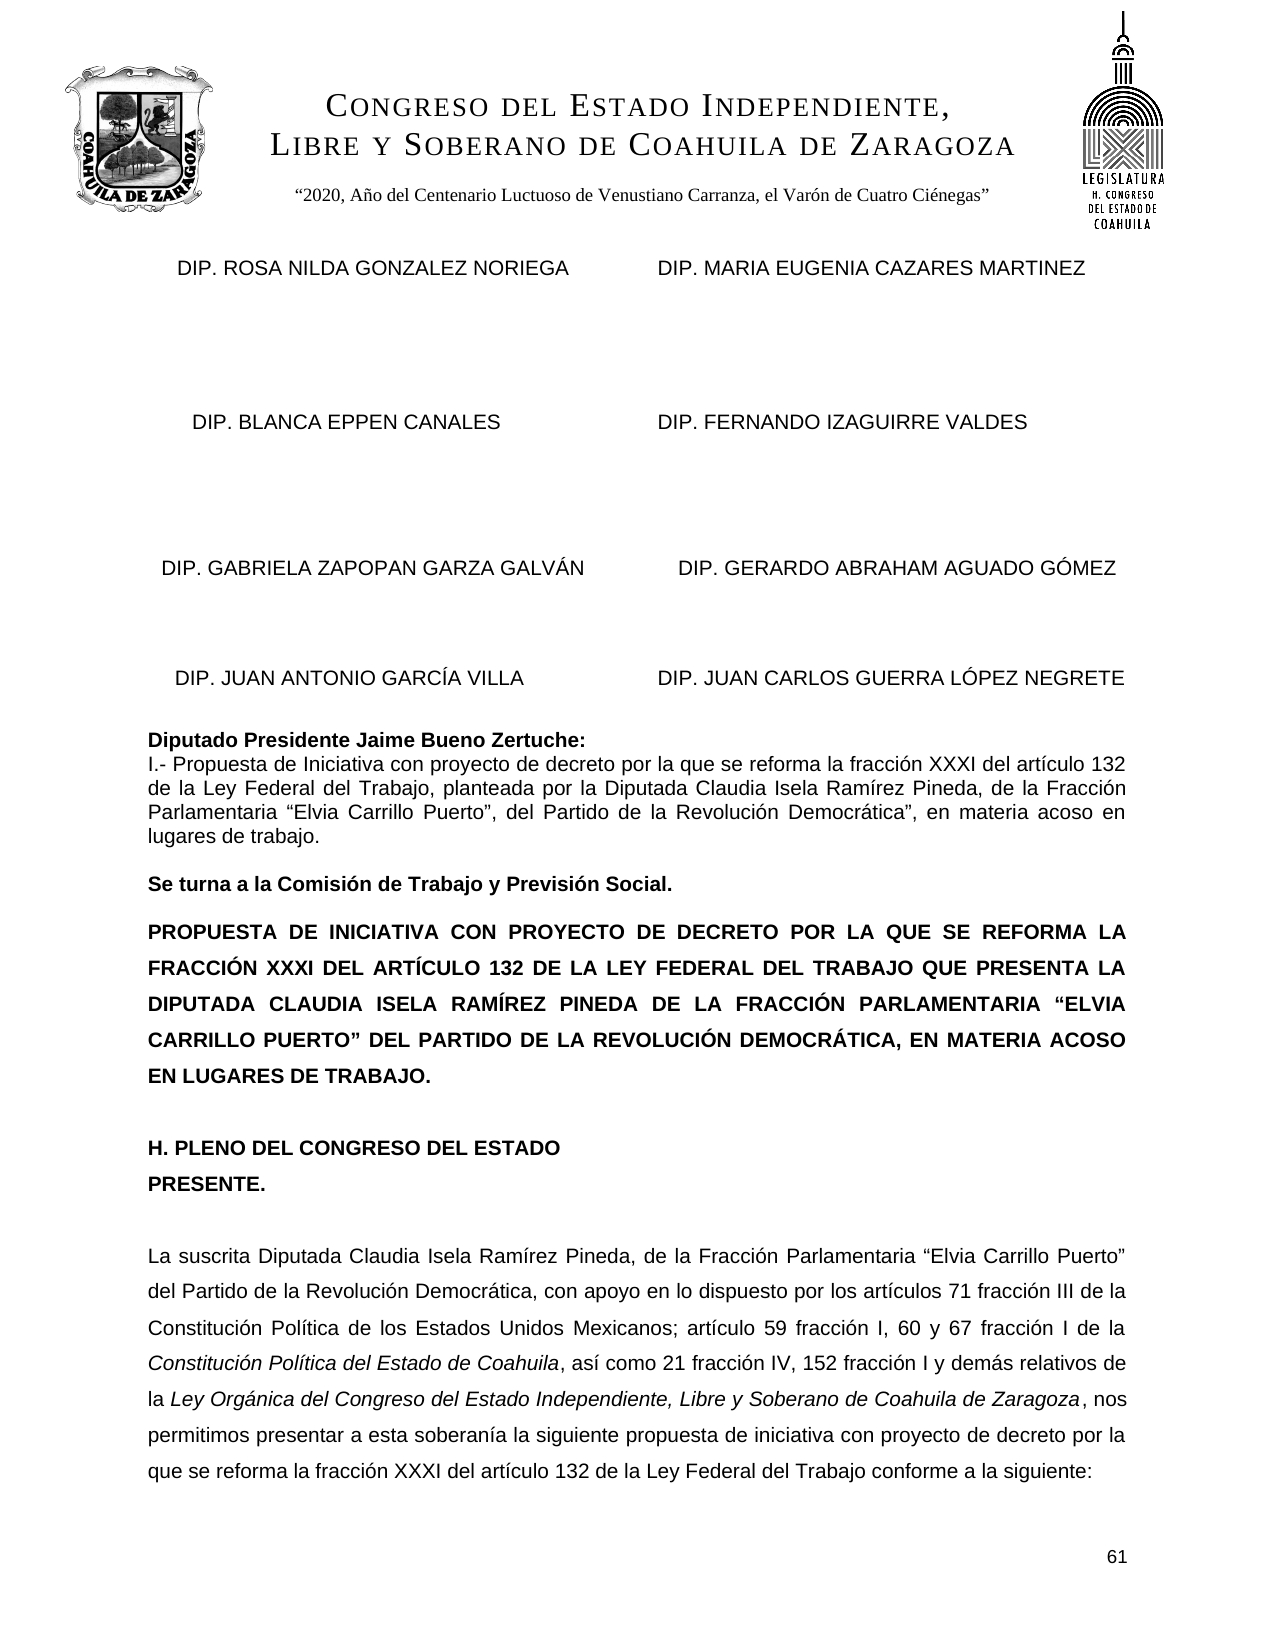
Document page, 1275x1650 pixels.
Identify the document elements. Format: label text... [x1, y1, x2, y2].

table_cell DIP. GERARDO ABRAHAM AGUADO GÓMEZ [646, 448, 1148, 594]
table_header DIP. MARIA EUGENIA CAZARES MARTINEZ [646, 256, 1148, 338]
text I.- Propuesta de Iniciativa con proyecto de decreto por la que se reforma la fracción XXXI del artículo 132 de la Ley Federal del Trabajo, planteada por la Diputada Claudia Isela Ramírez Pineda, de la Fracción Parlamentaria “Elvia Carrillo Puerto”, del Partido de la Revolución Democrática”, en materia acoso en lugares de trabajo. [148, 752, 1127, 848]
text PROPUESTA DE INICIATIVA CON PROYECTO DE DECRETO POR LA QUE SE REFORMA LA FRACCIÓN XXXI DEL ARTÍCULO 132 DE LA LEY FEDERAL DEL TRABAJO QUE PRESENTA LA DIPUTADA CLAUDIA ISELA RAMÍREZ PINEDA DE LA FRACCIÓN PARLAMENTARIA “ELVIA CARRILLO PUERTO” DEL PARTIDO DE LA REVOLUCIÓN DEMOCRÁTICA, EN MATERIA ACOSO EN LUGARES DE TRABAJO. [148, 920, 1127, 1088]
table_cell DIP. JUAN CARLOS GUERRA LÓPEZ NEGRETE [646, 594, 1148, 704]
text Se turna a la Comisión de Trabajo y Previsión Social. [148, 872, 1127, 896]
table_cell DIP. JUAN ANTONIO GARCÍA VILLA [100, 594, 646, 704]
table_cell DIP. FERNANDO IZAGUIRRE VALDES [646, 338, 1148, 448]
text H. PLENO DEL CONGRESO DEL ESTADO [148, 1136, 1127, 1159]
table_cell DIP. GABRIELA ZAPOPAN GARZA GALVÁN [100, 448, 646, 594]
text Diputado Presidente Jaime Bueno Zertuche: [148, 728, 1127, 752]
text PRESENTE. [148, 1172, 1127, 1196]
picture [64, 66, 213, 212]
table_cell DIP. BLANCA EPPEN CANALES [100, 338, 646, 448]
table_header DIP. ROSA NILDA GONZALEZ NORIEGA [100, 256, 646, 338]
picture [1083, 11, 1164, 229]
text La suscrita Diputada Claudia Isela Ramírez Pineda, de la Fracción Parlamentaria “Elvia Carrillo Puerto” del Partido de la Revolución Democrática, con apoyo en lo dispuesto por los artículos 71 fracción III de la Constitución Política de los Estados Unidos Mexicanos; artículo 59 fracción I, 60 y 67 fracción I de la Constitución Política del Estado de Coahuila, así como 21 fracción IV, 152 fracción I y demás relativos de la Ley Orgánica del Congreso del Estado Independiente, Libre y Soberano de Coahuila de Zaragoza, nos permitimos presentar a esta soberanía la siguiente propuesta de iniciativa con proyecto de decreto por la que se reforma la fracción XXXI del artículo 132 de la Ley Federal del Trabajo conforme a la siguiente: [148, 1243, 1127, 1483]
